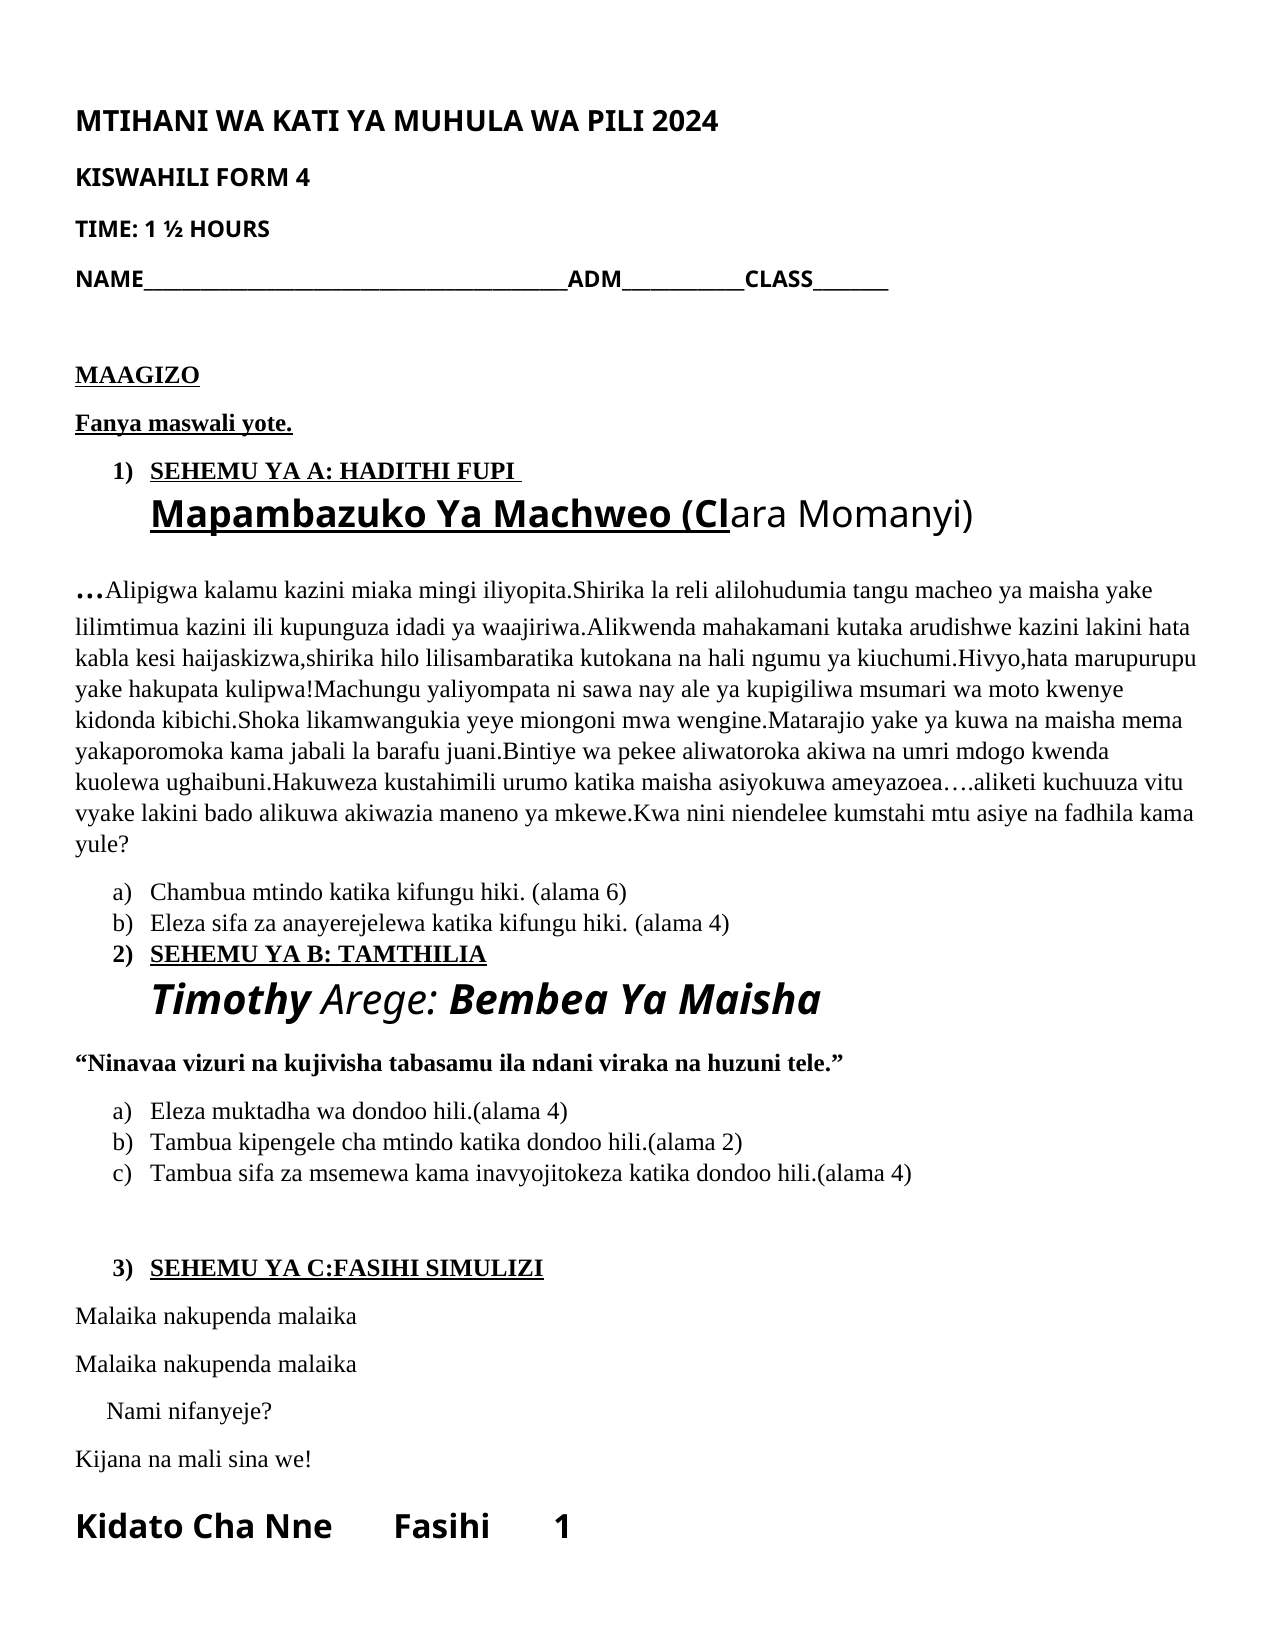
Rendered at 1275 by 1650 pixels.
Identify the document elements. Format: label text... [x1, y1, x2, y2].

text KISWAHILI FORM 4 [75, 159, 1200, 193]
list SEHEMU YA A: HADITHI FUPI [112, 456, 1200, 485]
list Mapambazuko Ya Machweo (Clara Momanyi) [150, 487, 1200, 538]
text Malaika nakupenda malaika [75, 1301, 1200, 1330]
text Nami nifanyeje? [75, 1396, 1200, 1425]
text MAAGIZO [75, 361, 1200, 389]
text Fanya maswali yote. [75, 408, 1200, 437]
list Tambua sifa za msemewa kama inavyojitokeza katika dondoo hili.(alama 4) [112, 1158, 1200, 1187]
text TIME: 1 ½ HOURS [75, 213, 1200, 244]
text …Alipigwa kalamu kazini miaka mingi iliyopita.Shirika la reli alilohudumia tangu macheo ya maisha yake lilimtimua kazini ili kupunguza idadi ya waajiriwa.Alikwenda mahakamani kutaka arudishwe kazini lakini hata kabla kesi haijaskizwa,shirika hilo lilisambaratika kutokana na hali ngumu ya kiuchumi.Hivyo,hata marupurupu yake hakupata kulipwa!Machungu yaliyompata ni sawa nay ale ya kupigiliwa msumari wa moto kwenye kidonda kibichi.Shoka likamwangukia yeye miongoni mwa wengine.Matarajio yake ya kuwa na maisha mema yakaporomoka kama jabali la barafu juani.Bintiye wa pekee aliwatoroka akiwa na umri mdogo kwenda kuolewa ughaibuni.Hakuweza kustahimili urumo katika maisha asiyokuwa ameyazoea….aliketi kuchuuza vitu vyake lakini bado alikuwa akiwazia maneno ya mkewe.Kwa nini niendelee kumstahi mtu asiye na fadhila kama yule? [75, 559, 1200, 858]
text NAME_____________________________________________ADM_____________CLASS________ [75, 263, 1200, 294]
list Eleza sifa za anayerejelewa katika kifungu hiki. (alama 4) [112, 908, 1200, 937]
list Chambua mtindo katika kifungu hiki. (alama 6) [112, 877, 1200, 906]
list Timothy Arege: Bembea Ya Maisha [150, 970, 1200, 1027]
text “Ninavaa vizuri na kujivisha tabasamu ila ndani viraka na huzuni tele.” [75, 1048, 1200, 1077]
list SEHEMU YA C:FASIHI SIMULIZI [112, 1253, 1200, 1282]
list Tambua kipengele cha mtindo katika dondoo hili.(alama 2) [112, 1127, 1200, 1156]
list SEHEMU YA B: TAMTHILIA [112, 939, 1200, 968]
list Eleza muktadha wa dondoo hili.(alama 4) [112, 1096, 1200, 1124]
text Kijana na mali sina we! [75, 1444, 1200, 1473]
text MTIHANI WA KATI YA MUHULA WA PILI 2024 [75, 100, 1200, 140]
text Malaika nakupenda malaika [75, 1349, 1200, 1377]
